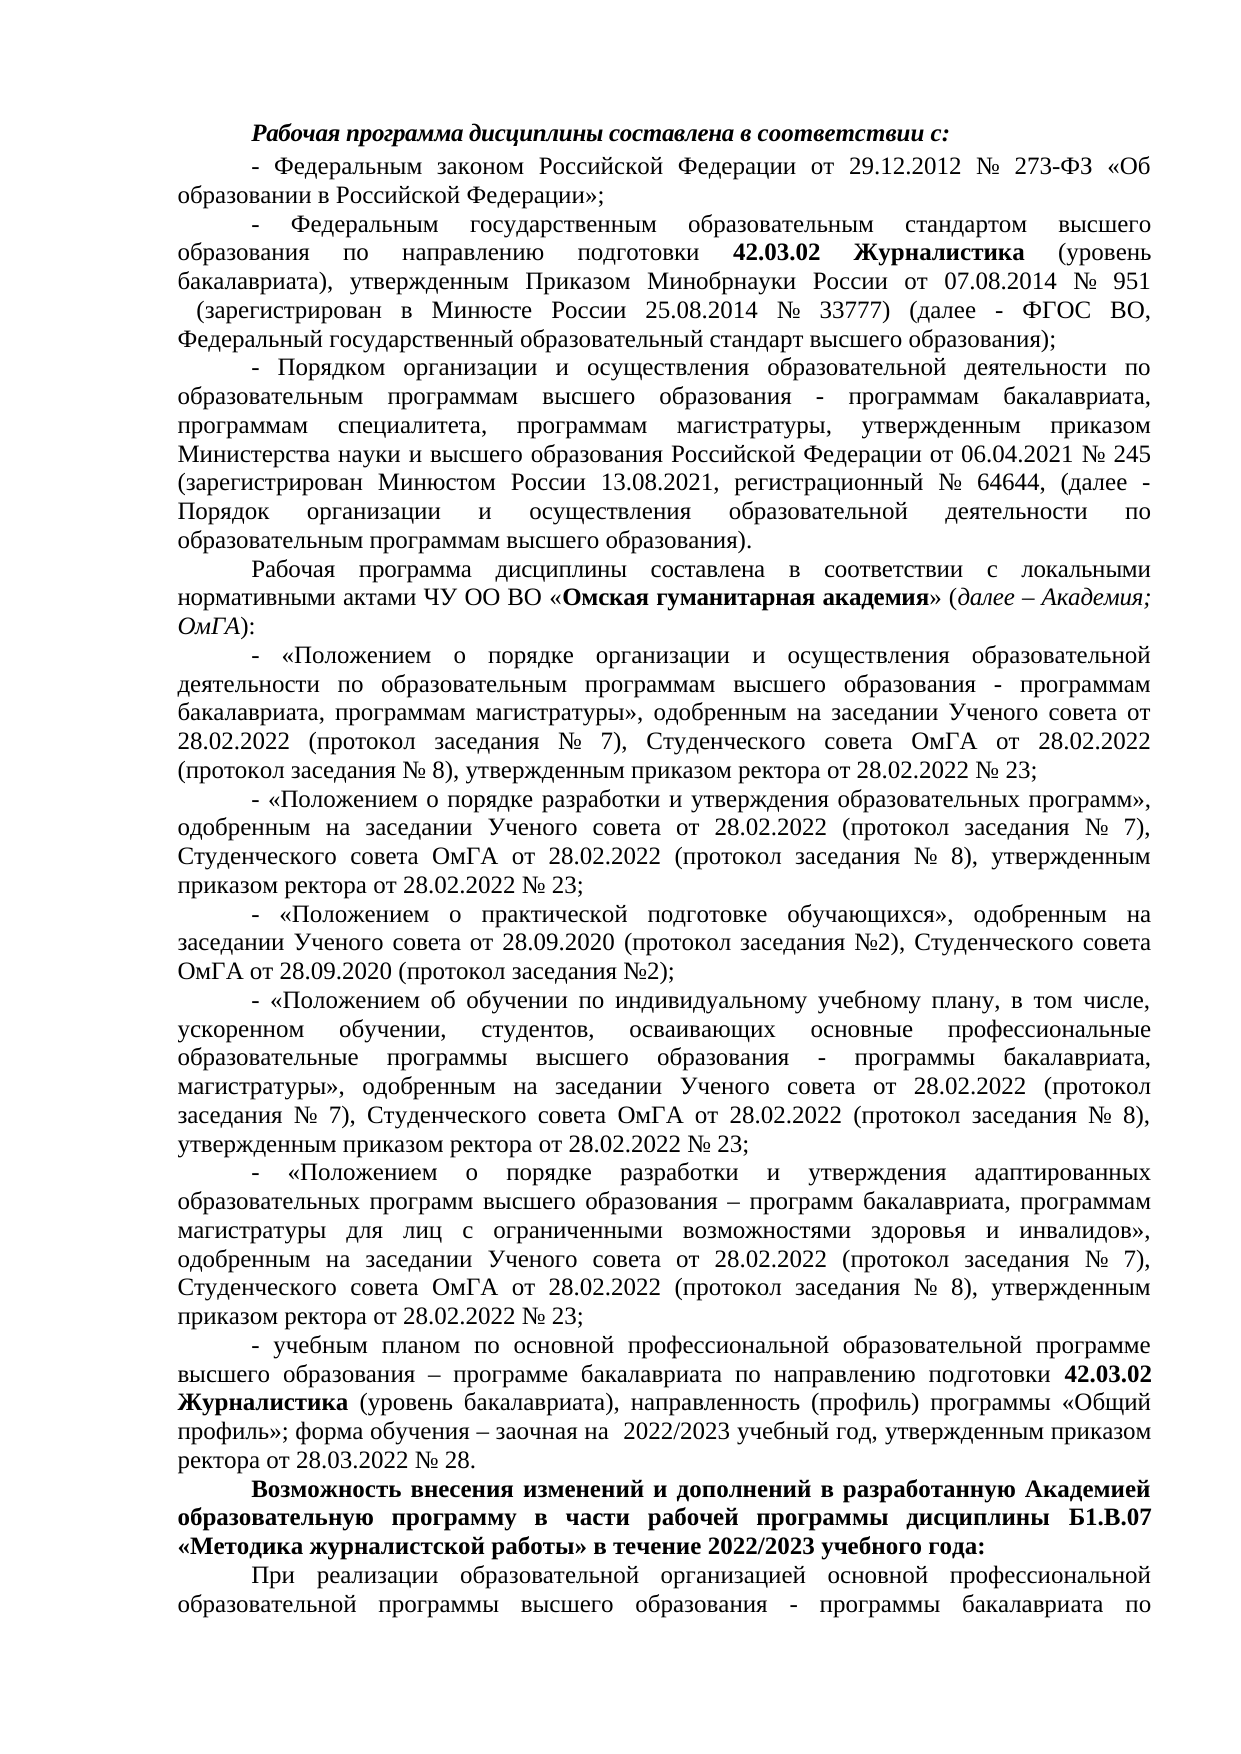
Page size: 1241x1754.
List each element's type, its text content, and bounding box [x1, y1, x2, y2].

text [177, 1560, 1152, 1617]
text - Порядком организации и осуществления образовательной деятельности по образовательным программам высшего образования - программам бакалавриата, программам специалитета, программам магистратуры, утвержденным приказом Министерства науки и высшего образования Российской Федерации от 06.04.2021 № 245 (зарегистрирован Минюстом России 13.08.2021, регистрационный № 64644, (далее - Порядок организации и осуществления образовательной деятельности по образовательным программам высшего образования). [177, 352, 1152, 554]
text Возможность внесения изменений и дополнений в разработанную Академией образовательную программу в части рабочей программы дисциплины Б1.В.07 «Методика журналистской работы» в течение 2022/2023 учебного года: [177, 1474, 1152, 1560]
text - учебным планом по основной профессиональной образовательной программе высшего образования – программе бакалавриата по направлению подготовки 42.03.02 Журналистика (уровень бакалавриата), направленность (профиль) программы «Общий профиль»; форма обучения – заочная на 2022/2023 учебный год, утвержденным приказом ректора от 28.03.2022 № 28. [177, 1330, 1152, 1474]
text - «Положением о порядке организации и осуществления образовательной деятельности по образовательным программам высшего образования - программам бакалавриата, программам магистратуры», одобренным на заседании Ученого совета от 28.02.2022 (протокол заседания № 7), Студенческого совета ОмГА от 28.02.2022 (протокол заседания № 8), утвержденным приказом ректора от 28.02.2022 № 23; [177, 640, 1152, 784]
text - «Положением о порядке разработки и утверждения образовательных программ», одобренным на заседании Ученого совета от 28.02.2022 (протокол заседания № 7), Студенческого совета ОмГА от 28.02.2022 (протокол заседания № 8), утвержденным приказом ректора от 28.02.2022 № 23; [177, 784, 1152, 899]
text Рабочая программа дисциплины составлена в соответствии с: [177, 118, 1152, 147]
text Рабочая программа дисциплины составлена в соответствии с локальными нормативными актами ЧУ ОО ВО «Омская гуманитарная академия» (далее – Академия; ОмГА): [177, 554, 1152, 640]
text - «Положением о практической подготовке обучающихся», одобренным на заседании Ученого совета от 28.09.2020 (протокол заседания №2), Студенческого совета ОмГА от 28.09.2020 (протокол заседания №2); [177, 899, 1152, 985]
text - Федеральным государственным образовательным стандартом высшего образования по направлению подготовки 42.03.02 Журналистика (уровень бакалавриата), утвержденным Приказом Минобрнауки России от 07.08.2014 № 951 (зарегистрирован в Минюсте России 25.08.2014 № 33777) (далее - ФГОС ВО, Федеральный государственный образовательный стандарт высшего образования); [177, 209, 1152, 352]
text - Федеральным законом Российской Федерации от 29.12.2012 № 273-ФЗ «Об образовании в Российской Федерации»; [177, 151, 1152, 209]
text - «Положением о порядке разработки и утверждения адаптированных образовательных программ высшего образования – программ бакалавриата, программам магистратуры для лиц с ограниченными возможностями здоровья и инвалидов», одобренным на заседании Ученого совета от 28.02.2022 (протокол заседания № 7), Студенческого совета ОмГА от 28.02.2022 (протокол заседания № 8), утвержденным приказом ректора от 28.02.2022 № 23; [177, 1157, 1152, 1330]
text - «Положением об обучении по индивидуальному учебному плану, в том числе, ускоренном обучении, студентов, осваивающих основные профессиональные образовательные программы высшего образования - программы бакалавриата, магистратуры», одобренным на заседании Ученого совета от 28.02.2022 (протокол заседания № 7), Студенческого совета ОмГА от 28.02.2022 (протокол заседания № 8), утвержденным приказом ректора от 28.02.2022 № 23; [177, 985, 1152, 1157]
